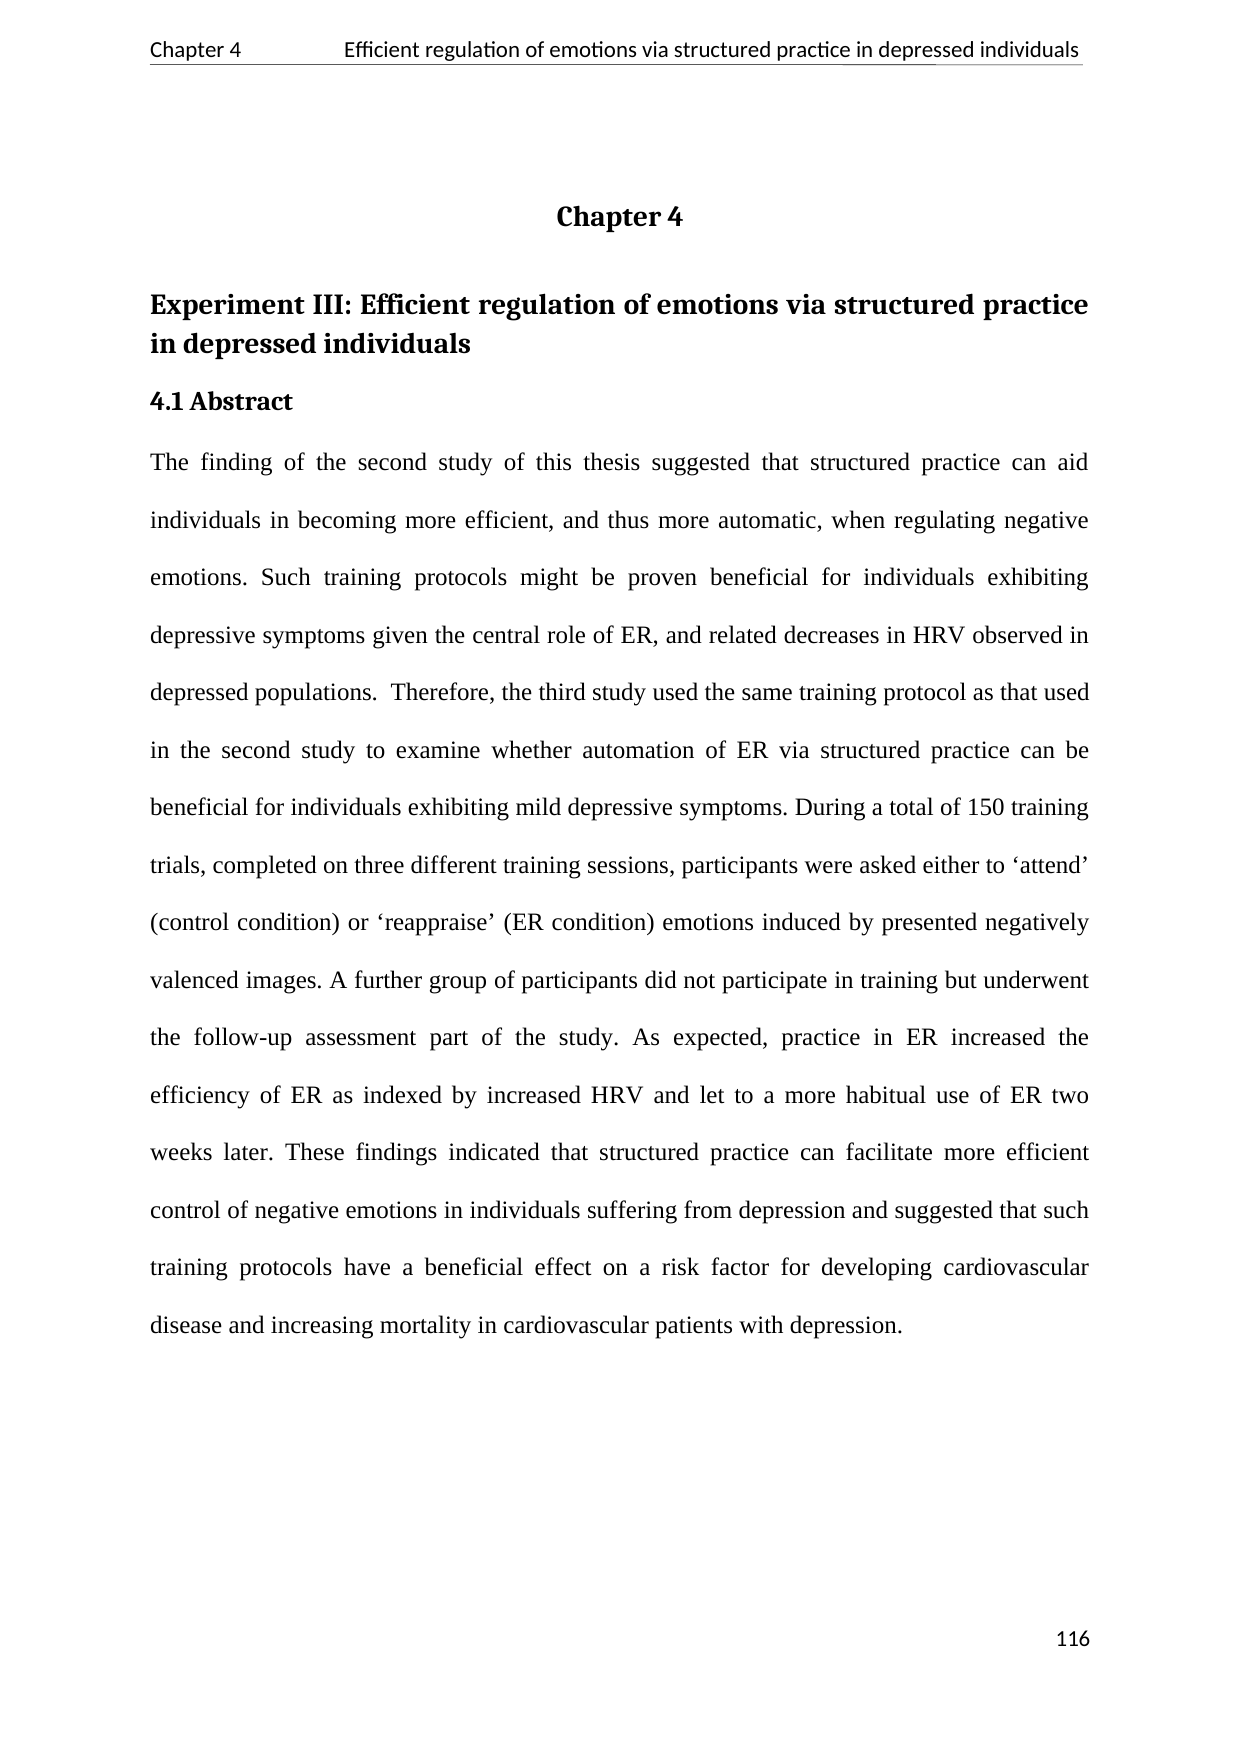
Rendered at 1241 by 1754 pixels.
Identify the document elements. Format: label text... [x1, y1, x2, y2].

text The finding of the second study of this thesis suggested that structured practice can aid individuals in becoming more efficient, and thus more automatic, when regulating negative emotions. Such training protocols might be proven beneficial for individuals exhibiting depressive symptoms given the central role of ER, and related decreases in HRV observed in depressed populations. Therefore, the third study used the same training protocol as that used in the second study to examine whether automation of ER via structured practice can be beneficial for individuals exhibiting mild depressive symptoms. During a total of 150 training trials, completed on three different training sessions, participants were asked either to ‘attend’ (control condition) or ‘reappraise’ (ER condition) emotions induced by presented negatively valenced images. A further group of participants did not participate in training but underwent the follow-up assessment part of the study. As expected, practice in ER increased the efficiency of ER as indexed by increased HRV and let to a more habitual use of ER two weeks later. These findings indicated that structured practice can facilitate more efficient control of negative emotions in individuals suffering from depression and suggested that such training protocols have a beneficial effect on a risk factor for developing cardiovascular disease and increasing mortality in cardiovascular patients with depression. [150, 447, 1090, 1338]
subtitle 4.1 Abstract [150, 386, 1090, 418]
subtitle Experiment III: Efficient regulation of emotions via structured practice in depressed individuals [150, 288, 1090, 361]
subtitle Chapter 4 [150, 200, 1090, 233]
